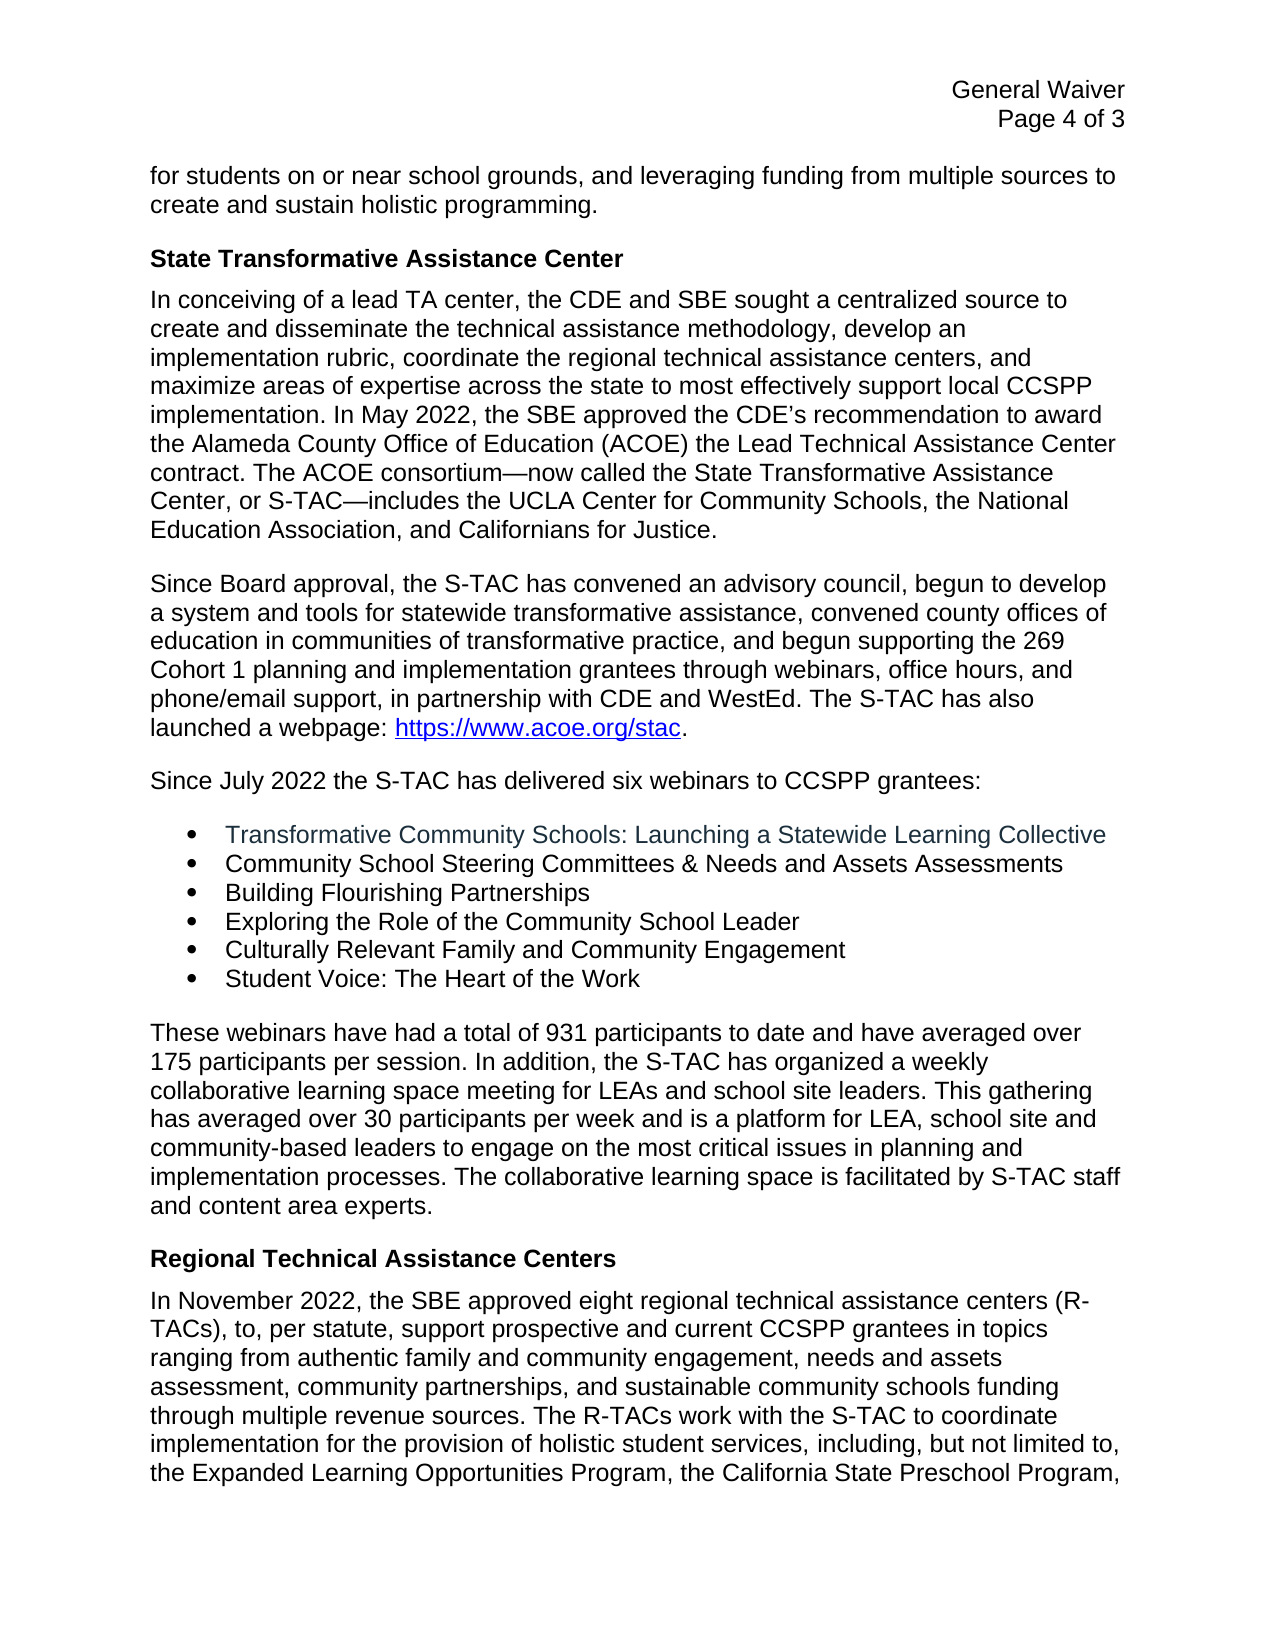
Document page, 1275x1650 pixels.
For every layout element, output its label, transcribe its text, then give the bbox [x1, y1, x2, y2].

list Building Flourishing Partnerships [187, 878, 1125, 907]
subtitle State Transformative Assistance Center [150, 244, 1125, 272]
list Student Voice: The Heart of the Work [187, 964, 1125, 993]
list Community School Steering Committees & Needs and Assets Assessments [187, 849, 1125, 878]
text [150, 1286, 1125, 1487]
text In conceiving of a lead TA center, the CDE and SBE sought a centralized source to create and disseminate the technical assistance methodology, develop an implementation rubric, coordinate the regional technical assistance centers, and maximize areas of expertise across the state to most effectively support local CCSPP implementation. In May 2022, the SBE approved the CDE’s recommendation to award the Alameda County Office of Education (ACOE) the Lead Technical Assistance Center contract. The ACOE consortium—now called the State Transformative Assistance Center, or S-TAC—includes the UCLA Center for Community Schools, the National Education Association, and Californians for Justice. [150, 285, 1125, 544]
subtitle Regional Technical Assistance Centers [150, 1244, 1125, 1273]
text These webinars have had a total of 931 participants to date and have averaged over 175 participants per session. In addition, the S-TAC has organized a weekly collaborative learning space meeting for LEAs and school site leaders. This gathering has averaged over 30 participants per week and is a platform for LEA, school site and community-based leaders to engage on the most critical issues in planning and implementation processes. The collaborative learning space is facilitated by S-TAC staff and content area experts. [150, 1018, 1125, 1219]
list Exploring the Role of the Community School Leader [187, 907, 1125, 935]
text Since July 2022 the S-TAC has delivered six webinars to CCSPP grantees: [150, 766, 1125, 795]
list Culturally Relevant Family and Community Engagement [187, 935, 1125, 964]
list Transformative Community Schools: Launching a Statewide Learning Collective [187, 820, 1125, 849]
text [150, 161, 1125, 219]
text Since Board approval, the S-TAC has convened an advisory council, begun to develop a system and tools for statewide transformative assistance, convened county offices of education in communities of transformative practice, and begun supporting the 269 Cohort 1 planning and implementation grantees through webinars, office hours, and phone/email support, in partnership with CDE and WestEd. The S-TAC has also launched a webpage: https://www.acoe.org/stac. [150, 569, 1125, 741]
